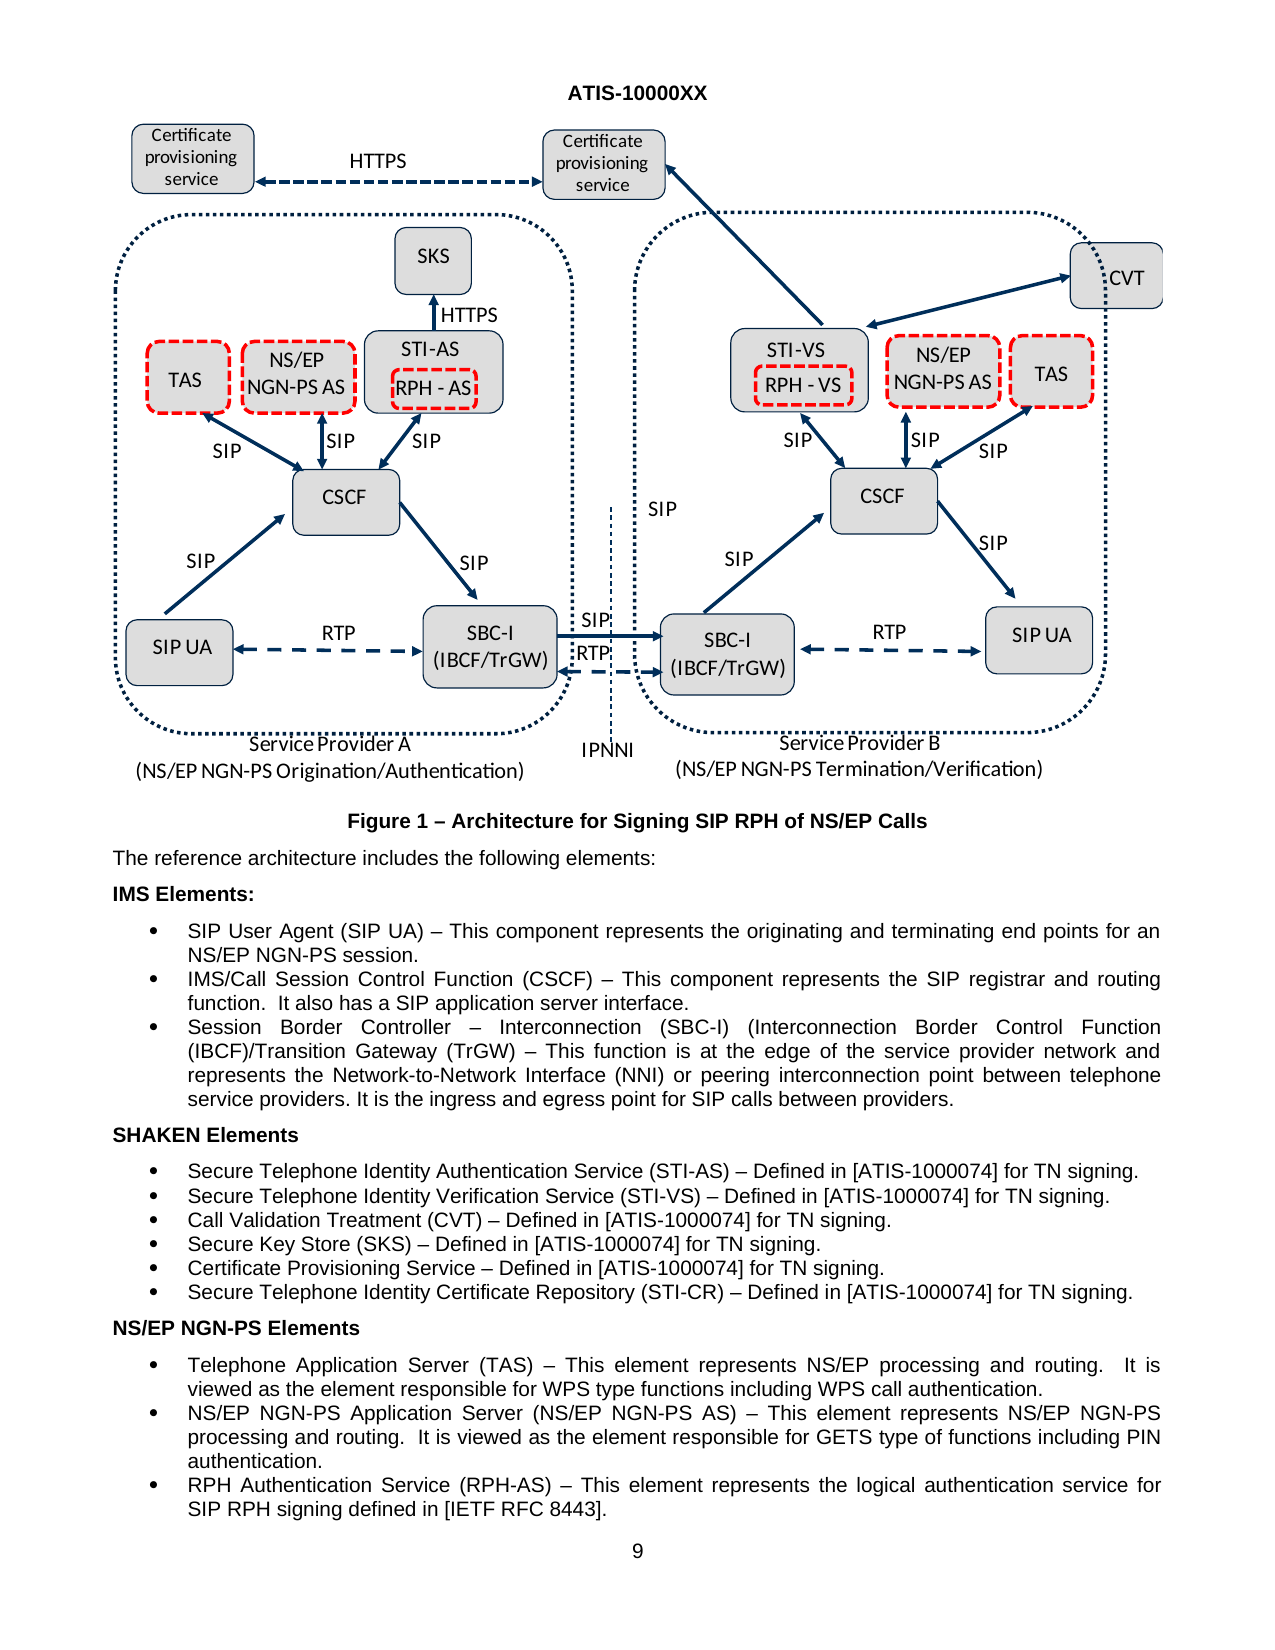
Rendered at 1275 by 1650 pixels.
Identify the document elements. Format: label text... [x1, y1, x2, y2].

list Call Validation Treatment (CVT) – Defined in [ATIS-1000074] for TN signing. [150, 1207, 1162, 1232]
text IMS Elements: [112, 882, 1162, 906]
text NS/EP NGN-PS Elements [112, 1316, 1162, 1340]
list Session Border Controller – Interconnection (SBC-I) (Interconnection Border Control Function (IBCF)/Transition Gateway (TrGW) – This function is at the edge of the service provider network and represents the Network-to-Network Interface (NNI) or peering interconnection point between telephone service providers. It is the ingress and egress point for SIP calls between providers. [150, 1014, 1162, 1110]
list RPH Authentication Service (RPH-AS) – This element represents the logical authentication service for SIP RPH signing defined in [IETF RFC 8443]. [150, 1473, 1162, 1521]
list Telephone Application Server (TAS) – This element represents NS/EP processing and routing. It is viewed as the element responsible for WPS type functions including WPS call authentication. [150, 1353, 1162, 1401]
list Secure Telephone Identity Certificate Repository (STI-CR) – Defined in [ATIS-1000074] for TN signing. [150, 1280, 1162, 1304]
list NS/EP NGN-PS Application Server (NS/EP NGN-PS AS) – This element represents NS/EP NGN-PS processing and routing. It is viewed as the element responsible for GETS type of functions including PIN authentication. [150, 1401, 1162, 1473]
list SIP User Agent (SIP UA) – This component represents the originating and terminating end points for an NS/EP NGN-PS session. [150, 918, 1162, 966]
list Secure Key Store (SKS) – Defined in [ATIS-1000074] for TN signing. [150, 1232, 1162, 1256]
text The reference architecture includes the following elements: [112, 846, 1162, 869]
list Certificate Provisioning Service – Defined in [ATIS-1000074] for TN signing. [150, 1256, 1162, 1280]
list Secure Telephone Identity Verification Service (STI-VS) – Defined in [ATIS-1000074] for TN signing. [150, 1183, 1162, 1207]
list IMS/Call Session Control Function (CSCF) – This component represents the SIP registrar and routing function. It also has a SIP application server interface. [150, 966, 1162, 1014]
text SHAKEN Elements [112, 1123, 1162, 1147]
list Secure Telephone Identity Authentication Service (STI-AS) – Defined in [ATIS-1000074] for TN signing. [150, 1159, 1162, 1183]
